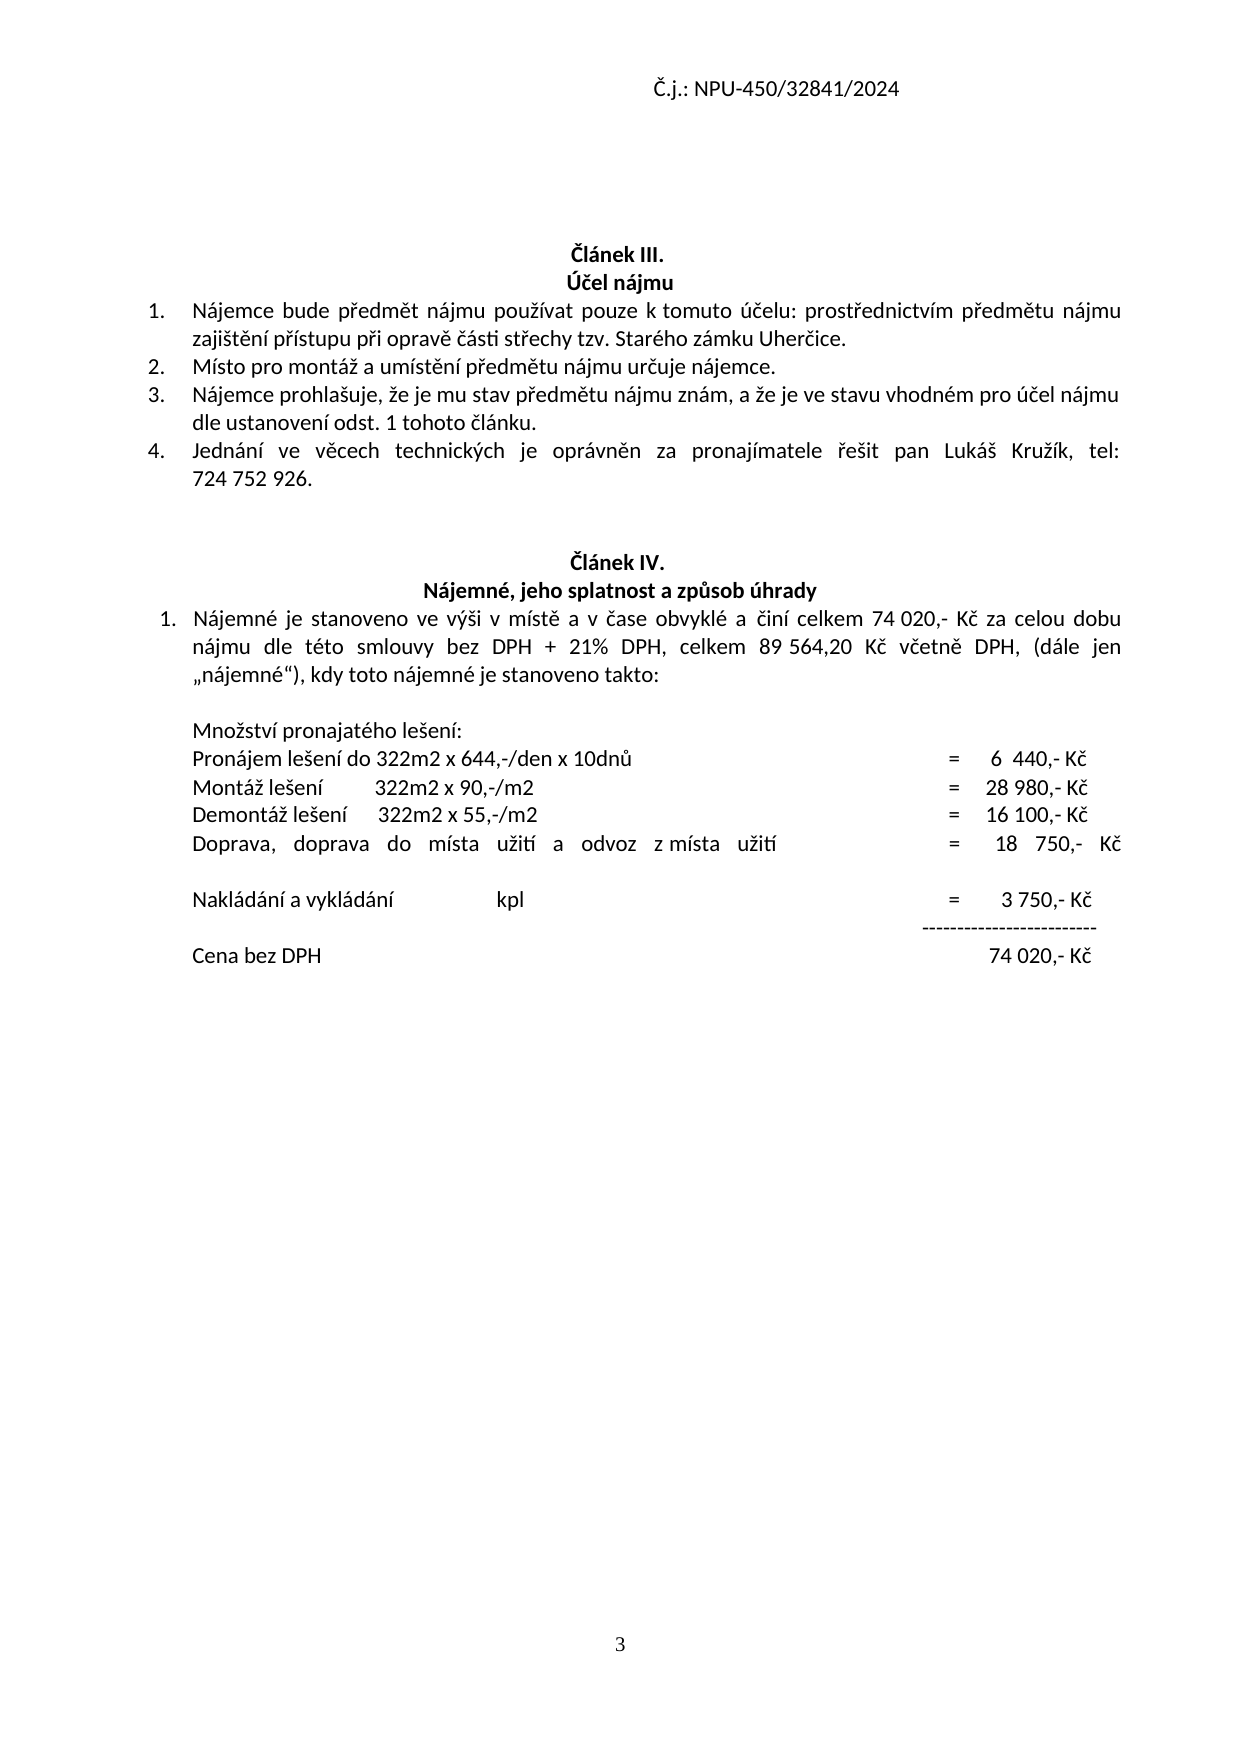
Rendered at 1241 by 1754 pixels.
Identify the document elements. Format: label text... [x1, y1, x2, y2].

text Množství pronajatého lešení: [192, 717, 1122, 744]
text Cena bez DPH 74 020,- Kč [192, 941, 1122, 969]
list Jednání ve věcech technických je oprávněn za pronajímatele řešit pan Lukáš Kružík, tel: 724 752 926. [148, 436, 1122, 492]
list Nájemce prohlašuje, že je mu stav předmětu nájmu znám, a že je ve stavu vhodném pro účel nájmu dle ustanovení odst. 1 tohoto článku. [148, 380, 1122, 436]
text Doprava, doprava do místa užití a odvoz z místa užití = 18 750,- Kč [192, 829, 1122, 885]
text 1. Nájemné je stanoveno ve výši v místě a v čase obvyklé a činí celkem 74 020,- Kč za celou dobu nájmu dle této smlouvy bez DPH + 21% DPH, celkem 89 564,20 Kč včetně DPH, (dále jen „nájemné“), kdy toto nájemné je stanoveno takto: [118, 604, 1122, 688]
text Demontáž lešení 322m2 x 55,-/m2 = 16 100,- Kč [192, 801, 1122, 829]
text ------------------------- [192, 913, 1122, 941]
list Nájemce bude předmět nájmu používat pouze k tomuto účelu: prostřednictvím předmětu nájmu zajištění přístupu při opravě části střechy tzv. Starého zámku Uherčice. [148, 296, 1122, 352]
text Článek III. Účel nájmu [118, 240, 1122, 296]
text Nakládání a vykládání kpl = 3 750,- Kč [192, 885, 1122, 913]
text Článek IV. Nájemné, jeho splatnost a způsob úhrady [118, 548, 1122, 604]
text Pronájem lešení do 322m2 x 644,-/den x 10dnů = 6 440,- Kč [192, 744, 1122, 773]
list Místo pro montáž a umístění předmětu nájmu určuje nájemce. [148, 352, 1122, 380]
text Montáž lešení 322m2 x 90,-/m2 = 28 980,- Kč [192, 773, 1122, 801]
